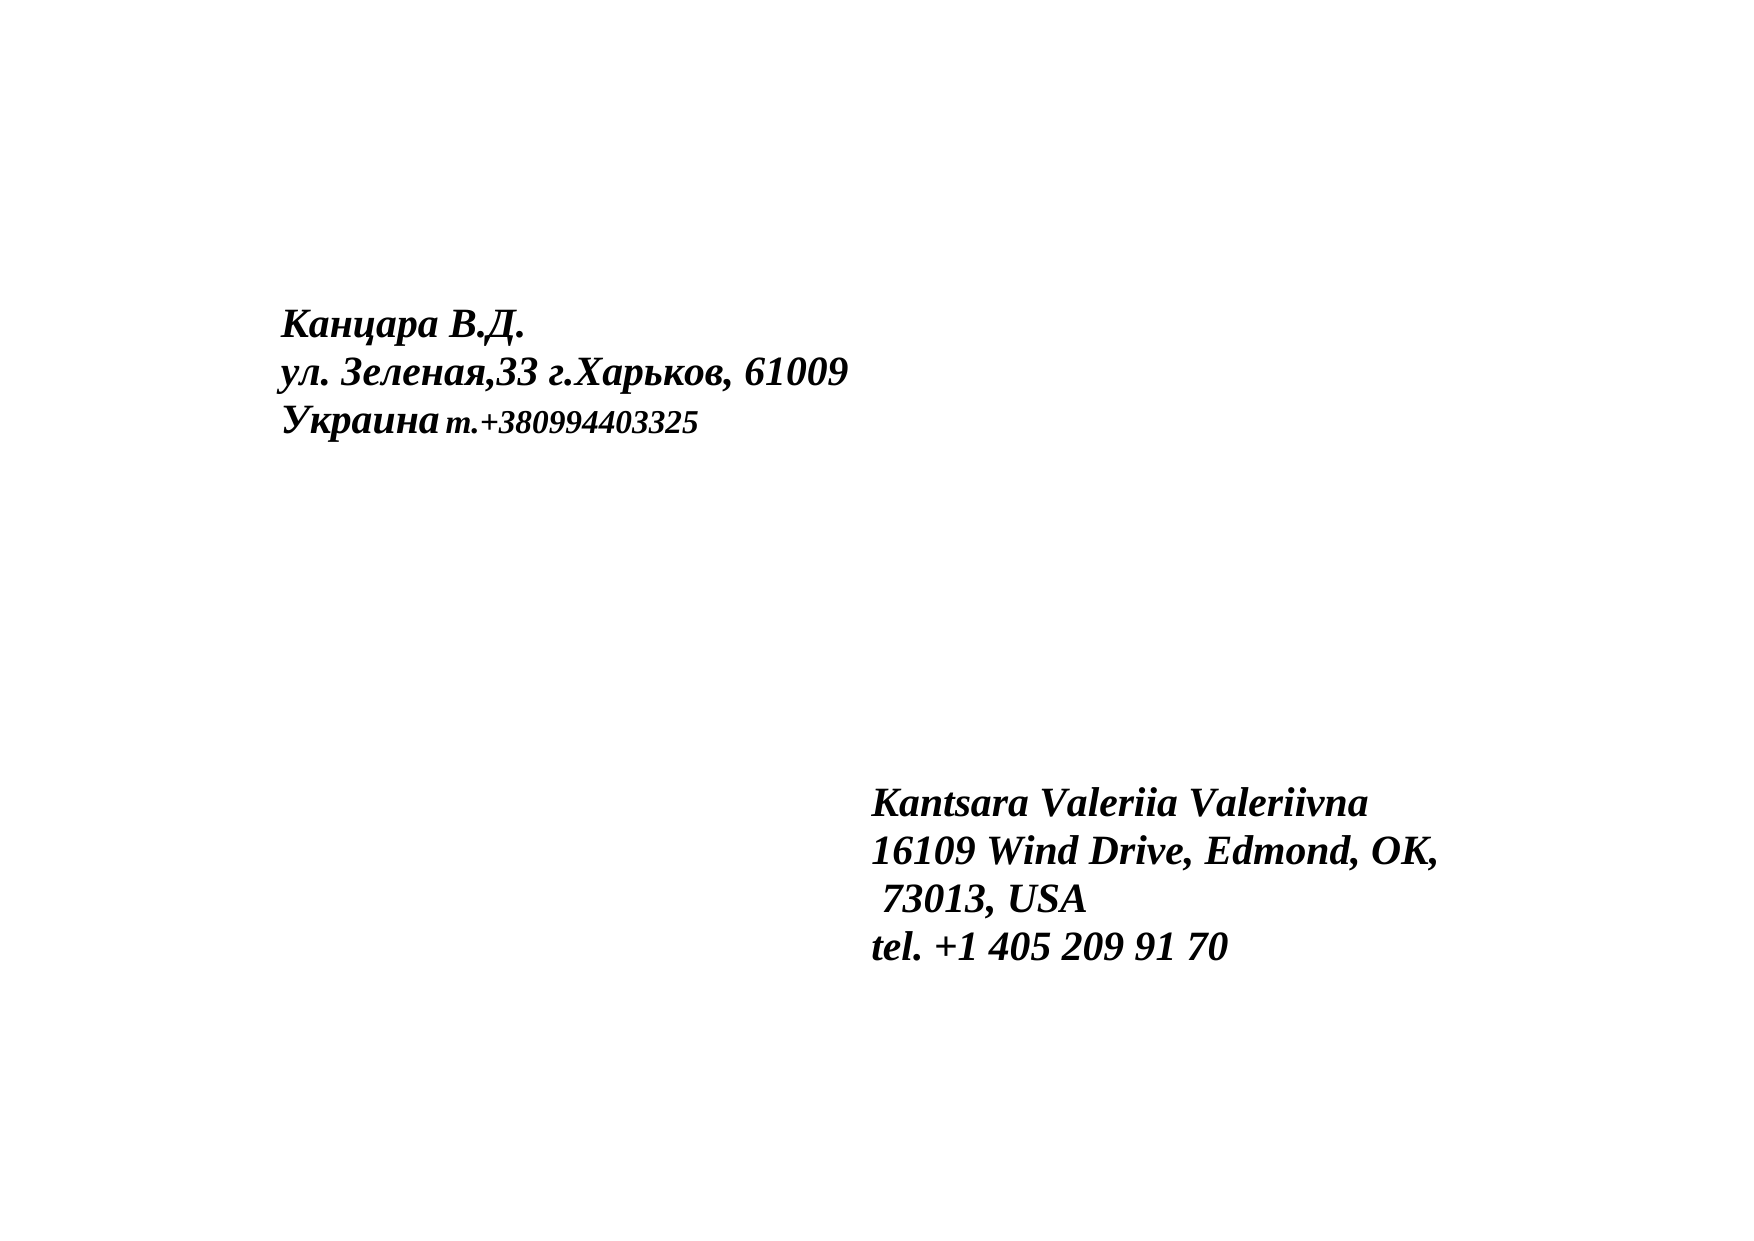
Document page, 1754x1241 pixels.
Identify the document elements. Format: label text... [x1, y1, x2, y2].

text Kantsara Valeriia Valeriivna [871, 778, 1679, 826]
text Украина т.+380994403325 [281, 394, 1679, 442]
text Канцара В.Д. [281, 299, 1679, 347]
text 16109 Wind Drive, Edmond, OK, [871, 826, 1679, 874]
text 73013, USA [871, 874, 1679, 922]
text tel. +1 405 209 91 70 [871, 922, 1679, 969]
text ул. Зеленая,33 г.Харьков, 61009 [281, 347, 1679, 394]
